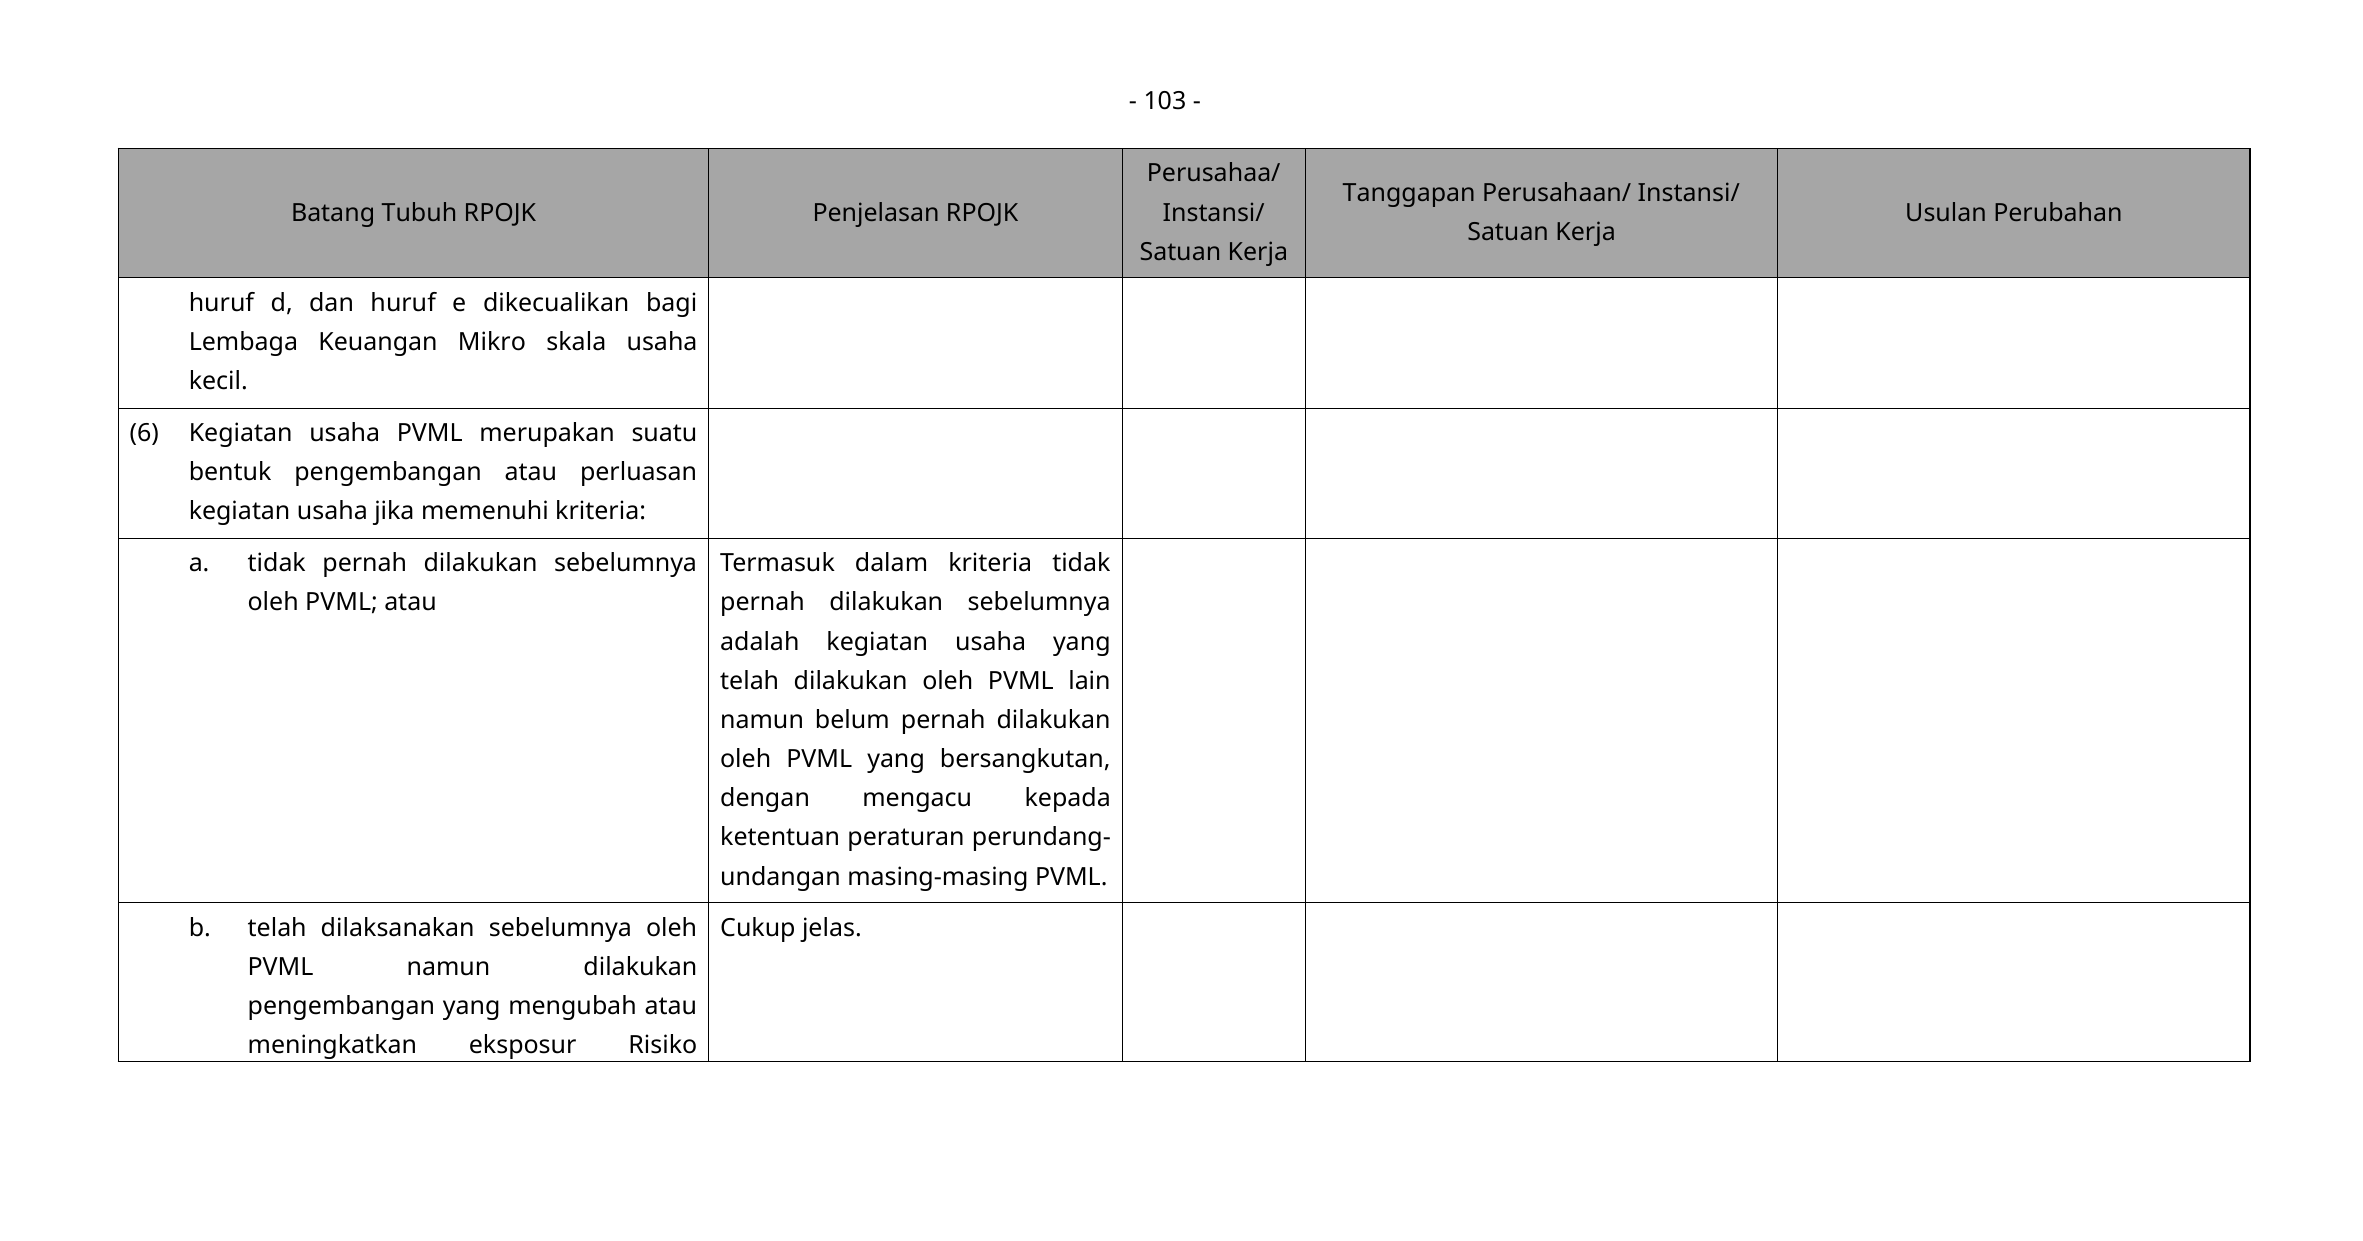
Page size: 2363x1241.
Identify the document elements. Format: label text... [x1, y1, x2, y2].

table_header Tanggapan Perusahaan/ Instansi/ Satuan Kerja [1306, 149, 1777, 277]
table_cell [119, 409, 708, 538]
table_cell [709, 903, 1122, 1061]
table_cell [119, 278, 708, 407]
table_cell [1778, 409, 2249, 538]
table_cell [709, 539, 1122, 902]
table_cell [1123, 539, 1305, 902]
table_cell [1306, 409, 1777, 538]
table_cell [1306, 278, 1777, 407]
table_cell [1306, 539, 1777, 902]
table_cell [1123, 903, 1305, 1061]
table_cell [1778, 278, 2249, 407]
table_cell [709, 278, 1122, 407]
table_header Usulan Perubahan [1778, 149, 2249, 277]
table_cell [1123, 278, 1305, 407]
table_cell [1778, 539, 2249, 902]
table_header Batang Tubuh RPOJK [119, 149, 708, 277]
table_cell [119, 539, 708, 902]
table_header Penjelasan RPOJK [709, 149, 1122, 277]
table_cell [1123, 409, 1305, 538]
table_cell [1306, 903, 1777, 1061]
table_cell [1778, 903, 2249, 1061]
table_header Perusahaa/ Instansi/ Satuan Kerja [1123, 149, 1305, 277]
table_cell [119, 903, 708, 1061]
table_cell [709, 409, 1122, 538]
